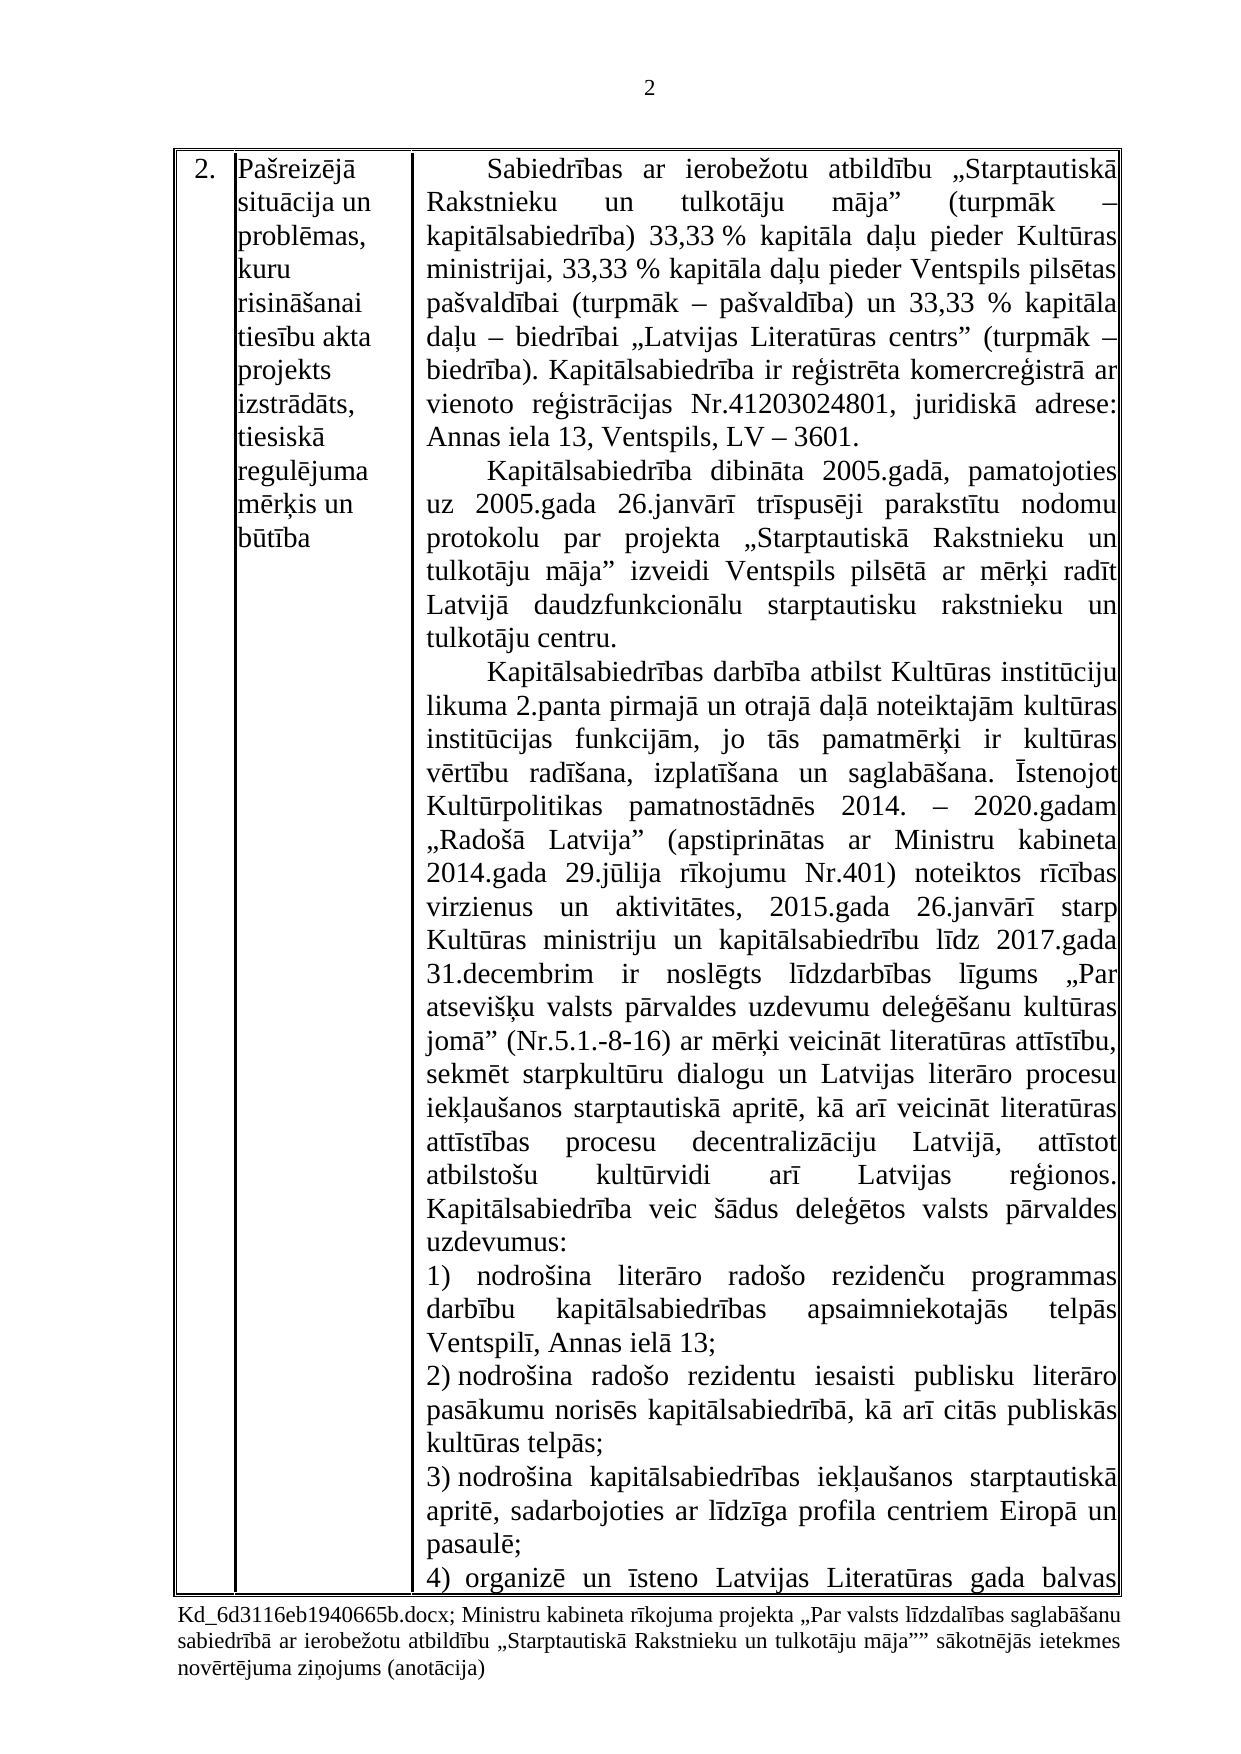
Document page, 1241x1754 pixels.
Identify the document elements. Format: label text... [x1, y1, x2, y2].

table_cell 2. [175, 149, 235, 1593]
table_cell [235, 149, 412, 1593]
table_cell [412, 151, 1118, 1593]
